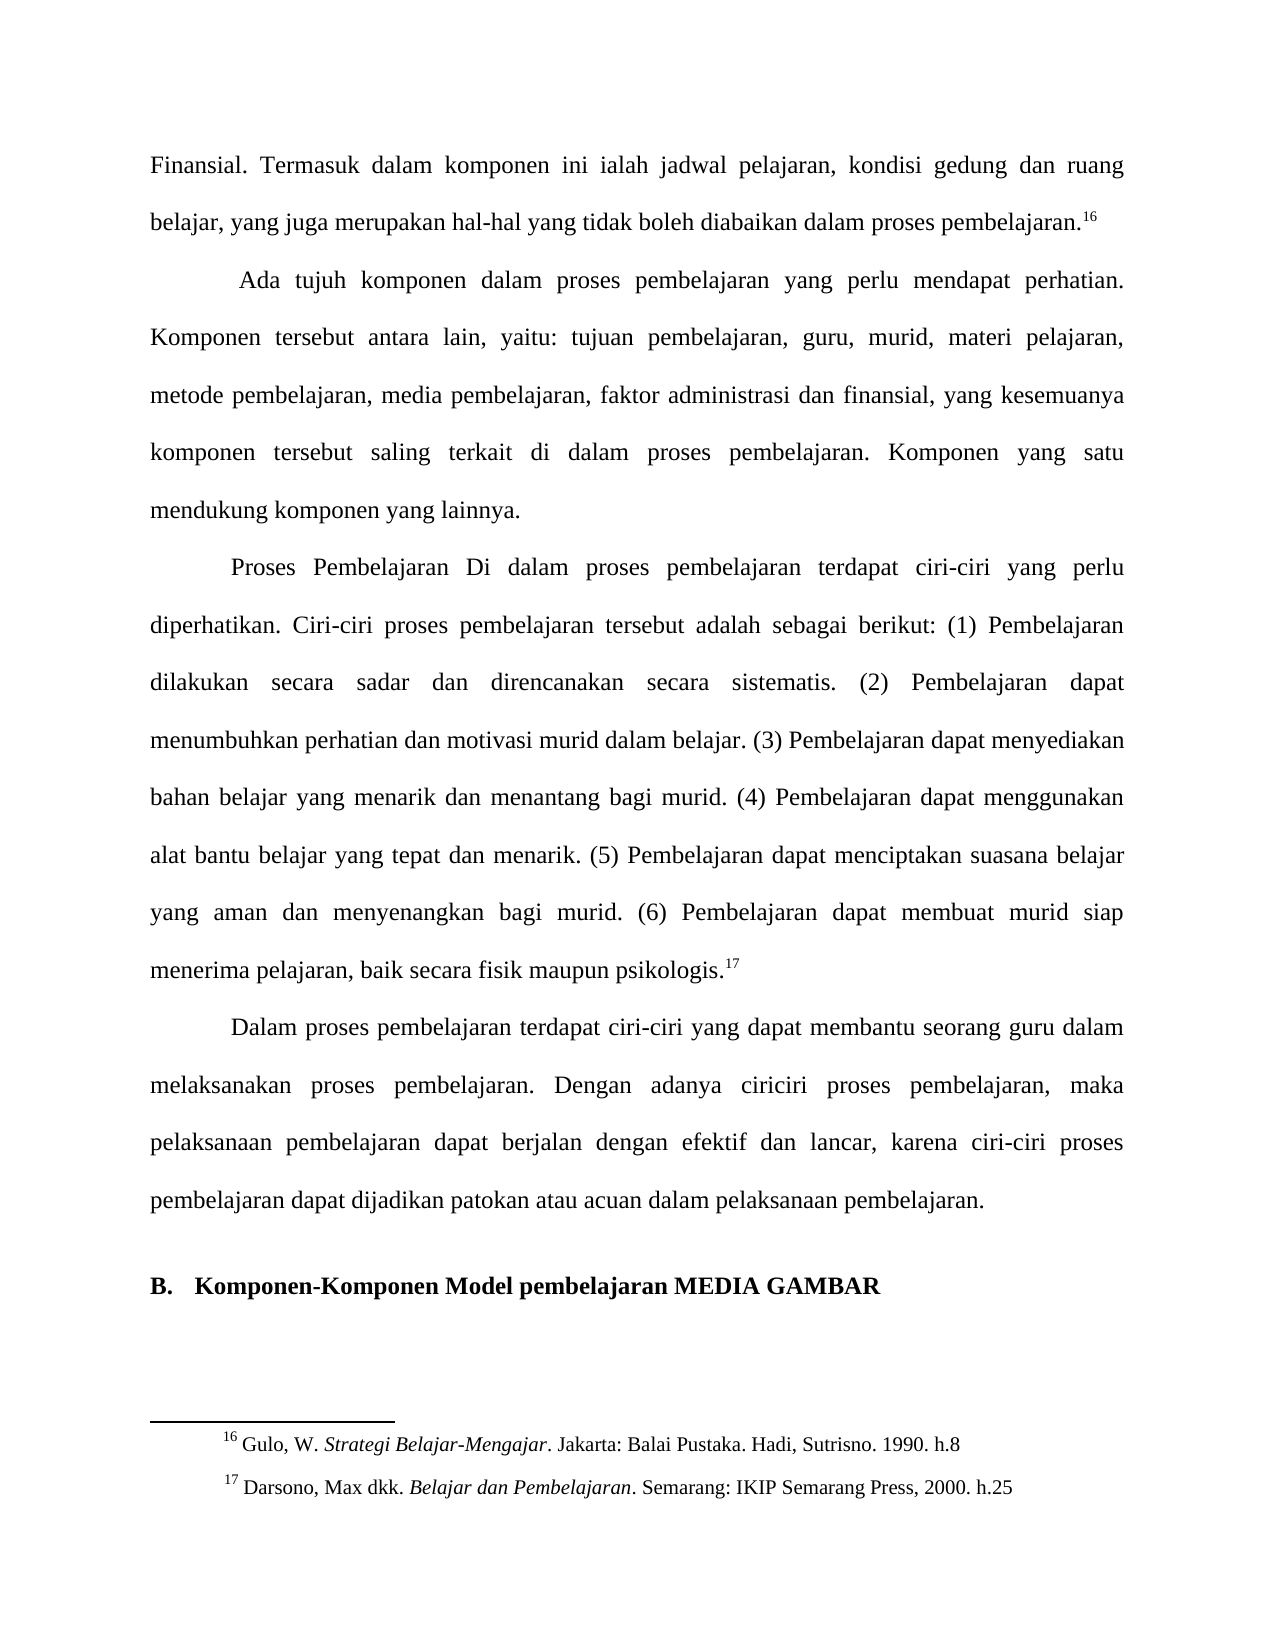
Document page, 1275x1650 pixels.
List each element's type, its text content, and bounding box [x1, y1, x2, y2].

text Ada tujuh komponen dalam proses pembelajaran yang perlu mendapat perhatian. Komponen tersebut antara lain, yaitu: tujuan pembelajaran, guru, murid, materi pelajaran, metode pembelajaran, media pembelajaran, faktor administrasi dan finansial, yang kesemuanya komponen tersebut saling terkait di dalam proses pembelajaran. Komponen yang satu mendukung komponen yang lainnya. [150, 265, 1125, 524]
text Proses Pembelajaran Di dalam proses pembelajaran terdapat ciri-ciri yang perlu diperhatikan. Ciri-ciri proses pembelajaran tersebut adalah sebagai berikut: (1) Pembelajaran dilakukan secara sadar dan direncanakan secara sistematis. (2) Pembelajaran dapat menumbuhkan perhatian dan motivasi murid dalam belajar. (3) Pembelajaran dapat menyediakan bahan belajar yang menarik dan menantang bagi murid. (4) Pembelajaran dapat menggunakan alat bantu belajar yang tepat dan menarik. (5) Pembelajaran dapat menciptakan suasana belajar yang aman dan menyenangkan bagi murid. (6) Pembelajaran dapat membuat murid siap menerima pelajaran, baik secara fisik maupun psikologis. [150, 552, 1125, 984]
list Komponen-Komponen Model pembelajaran MEDIA GAMBAR [150, 1271, 1125, 1300]
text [150, 150, 1125, 236]
text Dalam proses pembelajaran terdapat ciri-ciri yang dapat membantu seorang guru dalam melaksanakan proses pembelajaran. Dengan adanya ciriciri proses pembelajaran, maka pelaksanaan pembelajaran dapat berjalan dengan efektif dan lancar, karena ciri-ciri proses pembelajaran dapat dijadikan patokan atau acuan dalam pelaksanaan pembelajaran. [150, 1012, 1125, 1214]
